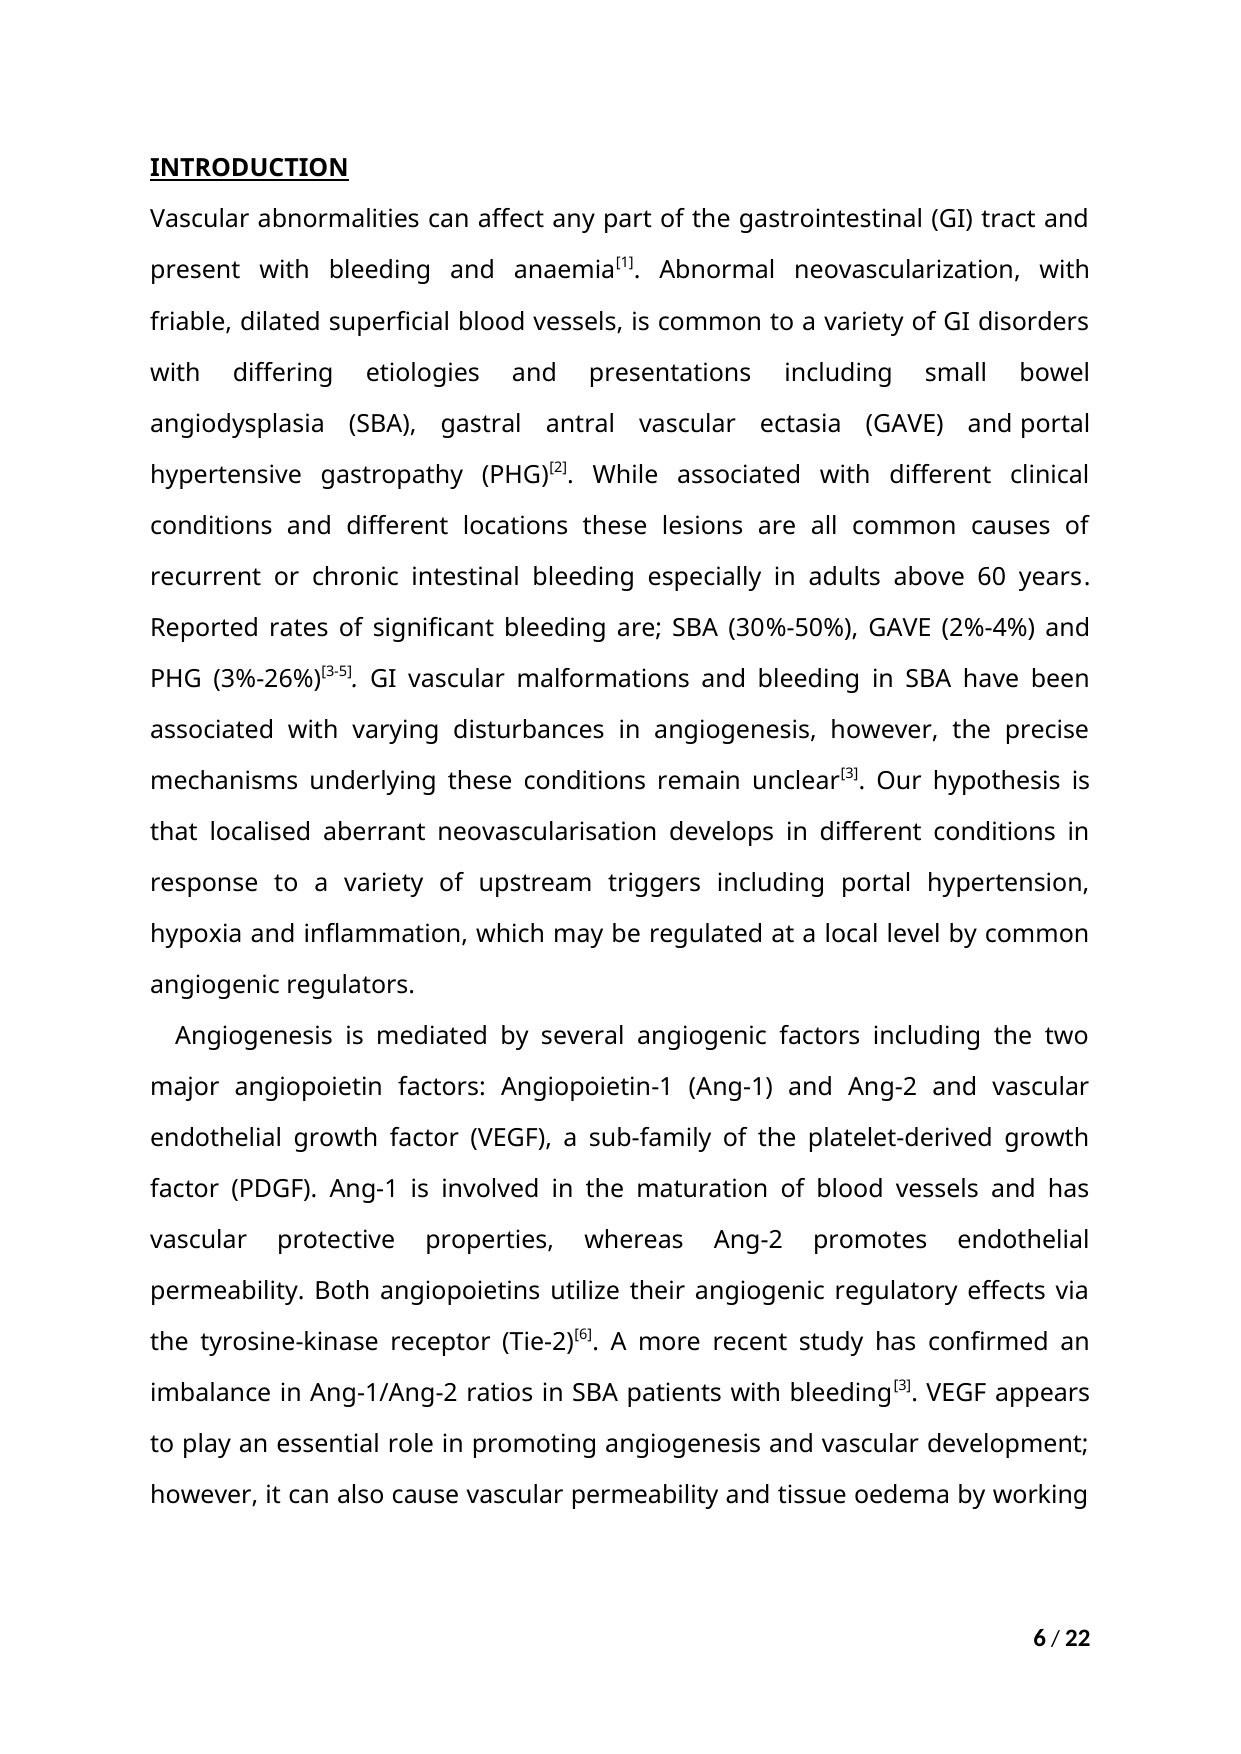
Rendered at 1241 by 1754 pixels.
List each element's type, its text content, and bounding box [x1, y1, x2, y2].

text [150, 1018, 1090, 1511]
text Vascular abnormalities can affect any part of the gastrointestinal (GI) tract and present with bleeding and anaemia[1]. Abnormal neovascularization, with friable, dilated superficial blood vessels, is common to a variety of GI disorders with differing etiologies and presentations including small bowel angiodysplasia (SBA), gastral antral vascular ectasia (GAVE) and portal hypertensive gastropathy (PHG)[2]. While associated with different clinical conditions and different locations these lesions are all common causes of recurrent or chronic intestinal bleeding especially in adults above 60 years. Reported rates of significant bleeding are; SBA (30%-50%), GAVE (2%-4%) and PHG (3%-26%)[3-5]. GI vascular malformations and bleeding in SBA have been associated with varying disturbances in angiogenesis, however, the precise mechanisms underlying these conditions remain unclear[3]. Our hypothesis is that localised aberrant neovascularisation develops in different conditions in response to a variety of upstream triggers including portal hypertension, hypoxia and inflammation, which may be regulated at a local level by common angiogenic regulators. [150, 201, 1090, 1001]
text INTRODUCTION [150, 150, 1090, 184]
